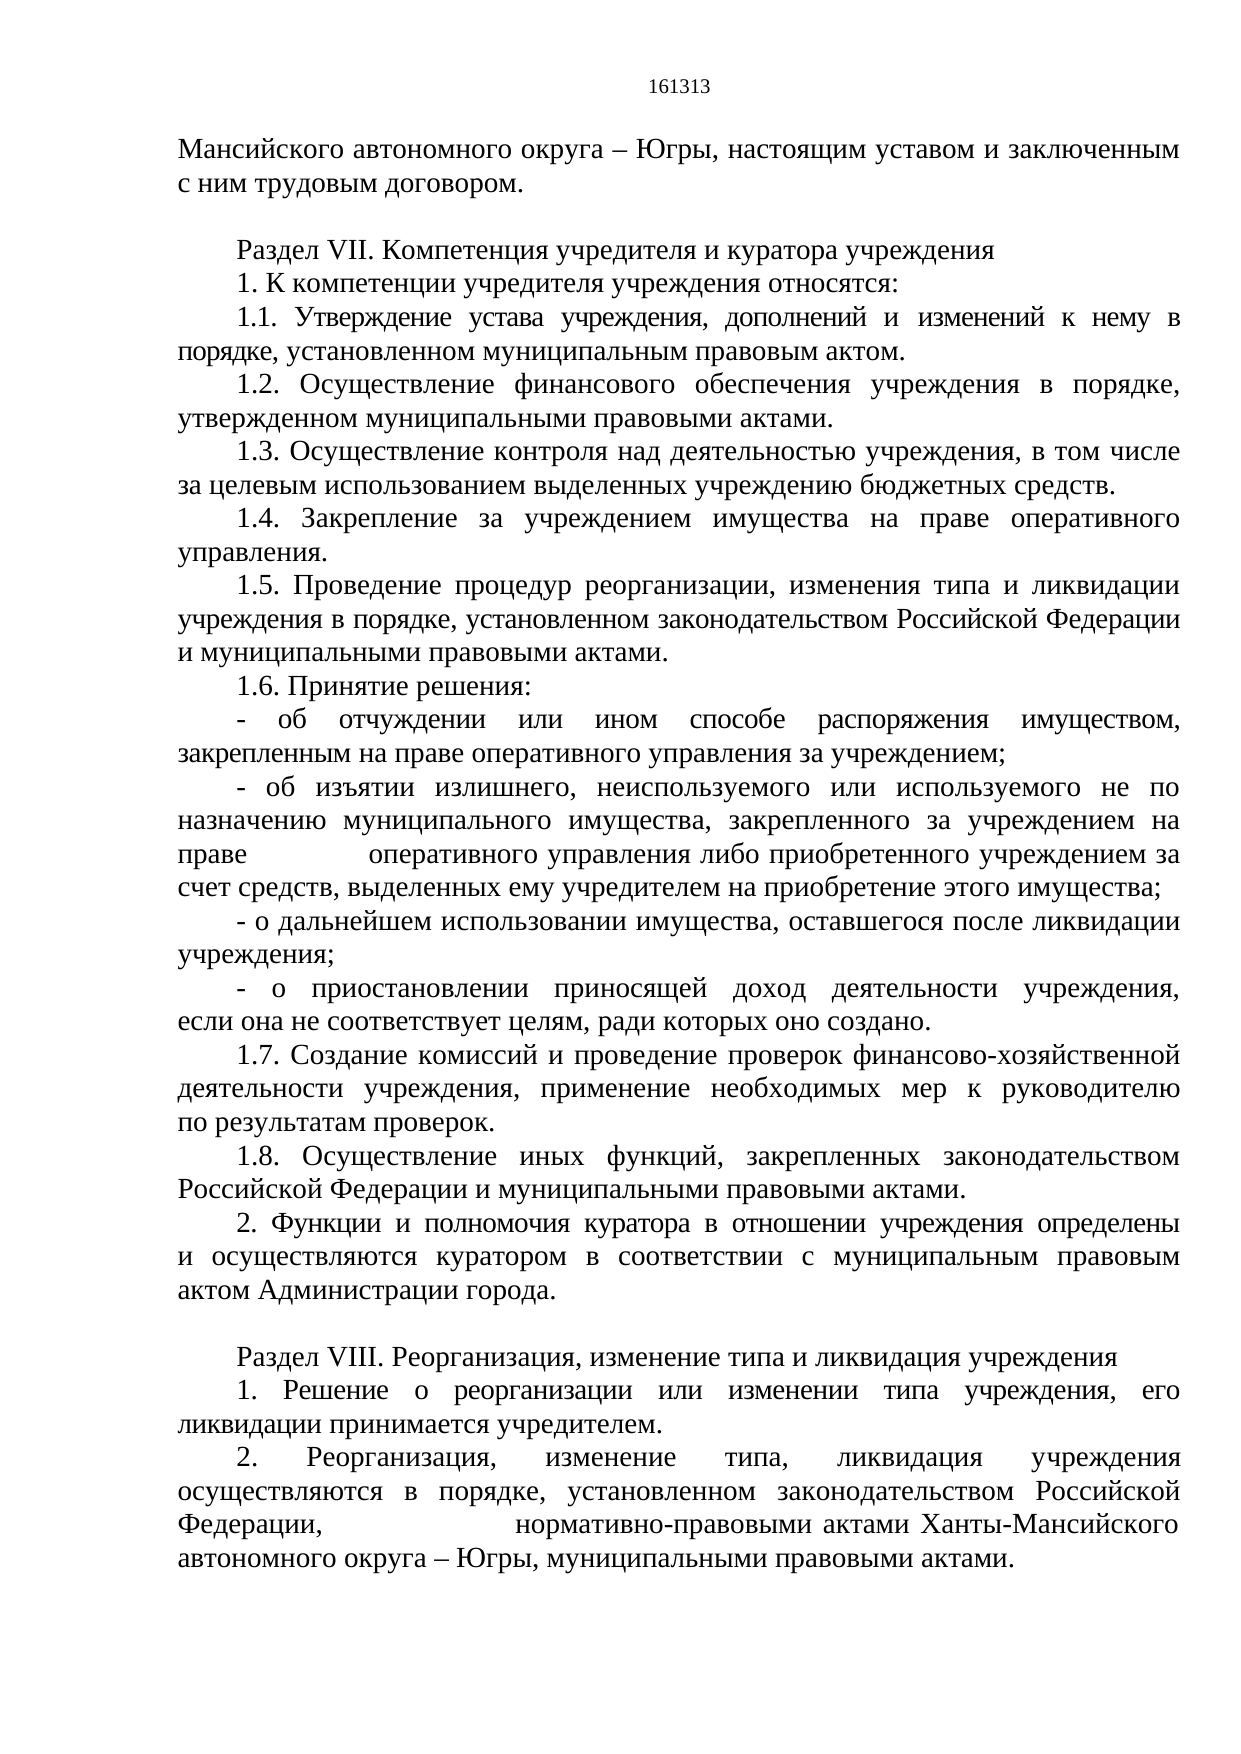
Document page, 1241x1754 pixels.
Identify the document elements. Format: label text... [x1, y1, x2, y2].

text 1.5. Проведение процедур реорганизации, изменения типа и ликвидации учреждения в порядке, установленном законодательством Российской Федерации и муниципальными правовыми актами. [177, 567, 1181, 668]
text Раздел VII. Компетенция учредителя и куратора учреждения [177, 232, 1181, 266]
text 1.7. Создание комиссий и проведение проверок финансово-хозяйственной деятельности учреждения, применение необходимых мер к руководителю по результатам проверок. [177, 1037, 1181, 1138]
text 1.6. Принятие решения: [177, 668, 1181, 702]
text - о дальнейшем использовании имущества, оставшегося после ликвидации учреждения; [177, 903, 1181, 970]
text 1.4. Закрепление за учреждением имущества на праве оперативного управления. [177, 500, 1181, 567]
text - об изъятии излишнего, неиспользуемого или используемого не по назначению муниципального имущества, закрепленного за учреждением на праве оперативного управления либо приобретенного учреждением за счет средств, выделенных ему учредителем на приобретение этого имущества; [177, 769, 1181, 903]
text 2. Реорганизация, изменение типа, ликвидация учреждения осуществляются в порядке, установленном законодательством Российской Федерации, нормативно-правовыми актами Ханты-Мансийского автономного округа – Югры, муниципальными правовыми актами. [177, 1439, 1181, 1574]
text - о приостановлении приносящей доход деятельности учреждения, если она не соответствует целям, ради которых оно создано. [177, 970, 1181, 1037]
text 1. Решение о реорганизации или изменении типа учреждения, его ликвидации принимается учредителем. [177, 1372, 1181, 1439]
text Раздел VIII. Реорганизация, изменение типа и ликвидация учреждения [177, 1339, 1181, 1372]
text 1. К компетенции учредителя учреждения относятся: [177, 266, 1181, 299]
text 1.1. Утверждение устава учреждения, дополнений и изменений к нему в порядке, установленном муниципальным правовым актом. [177, 299, 1181, 366]
text - об отчуждении или ином способе распоряжения имуществом, закрепленным на праве оперативного управления за учреждением; [177, 702, 1181, 769]
text 1.3. Осуществление контроля над деятельностью учреждения, в том числе за целевым использованием выделенных учреждению бюджетных средств. [177, 433, 1181, 500]
text 1.2. Осуществление финансового обеспечения учреждения в порядке, утвержденном муниципальными правовыми актами. [177, 366, 1181, 433]
text 2. Функции и полномочия куратора в отношении учреждения определены и осуществляются куратором в соответствии с муниципальным правовым актом Администрации города. [177, 1205, 1181, 1305]
text 1.8. Осуществление иных функций, закрепленных законодательством Российской Федерации и муниципальными правовыми актами. [177, 1138, 1181, 1205]
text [177, 131, 1181, 198]
